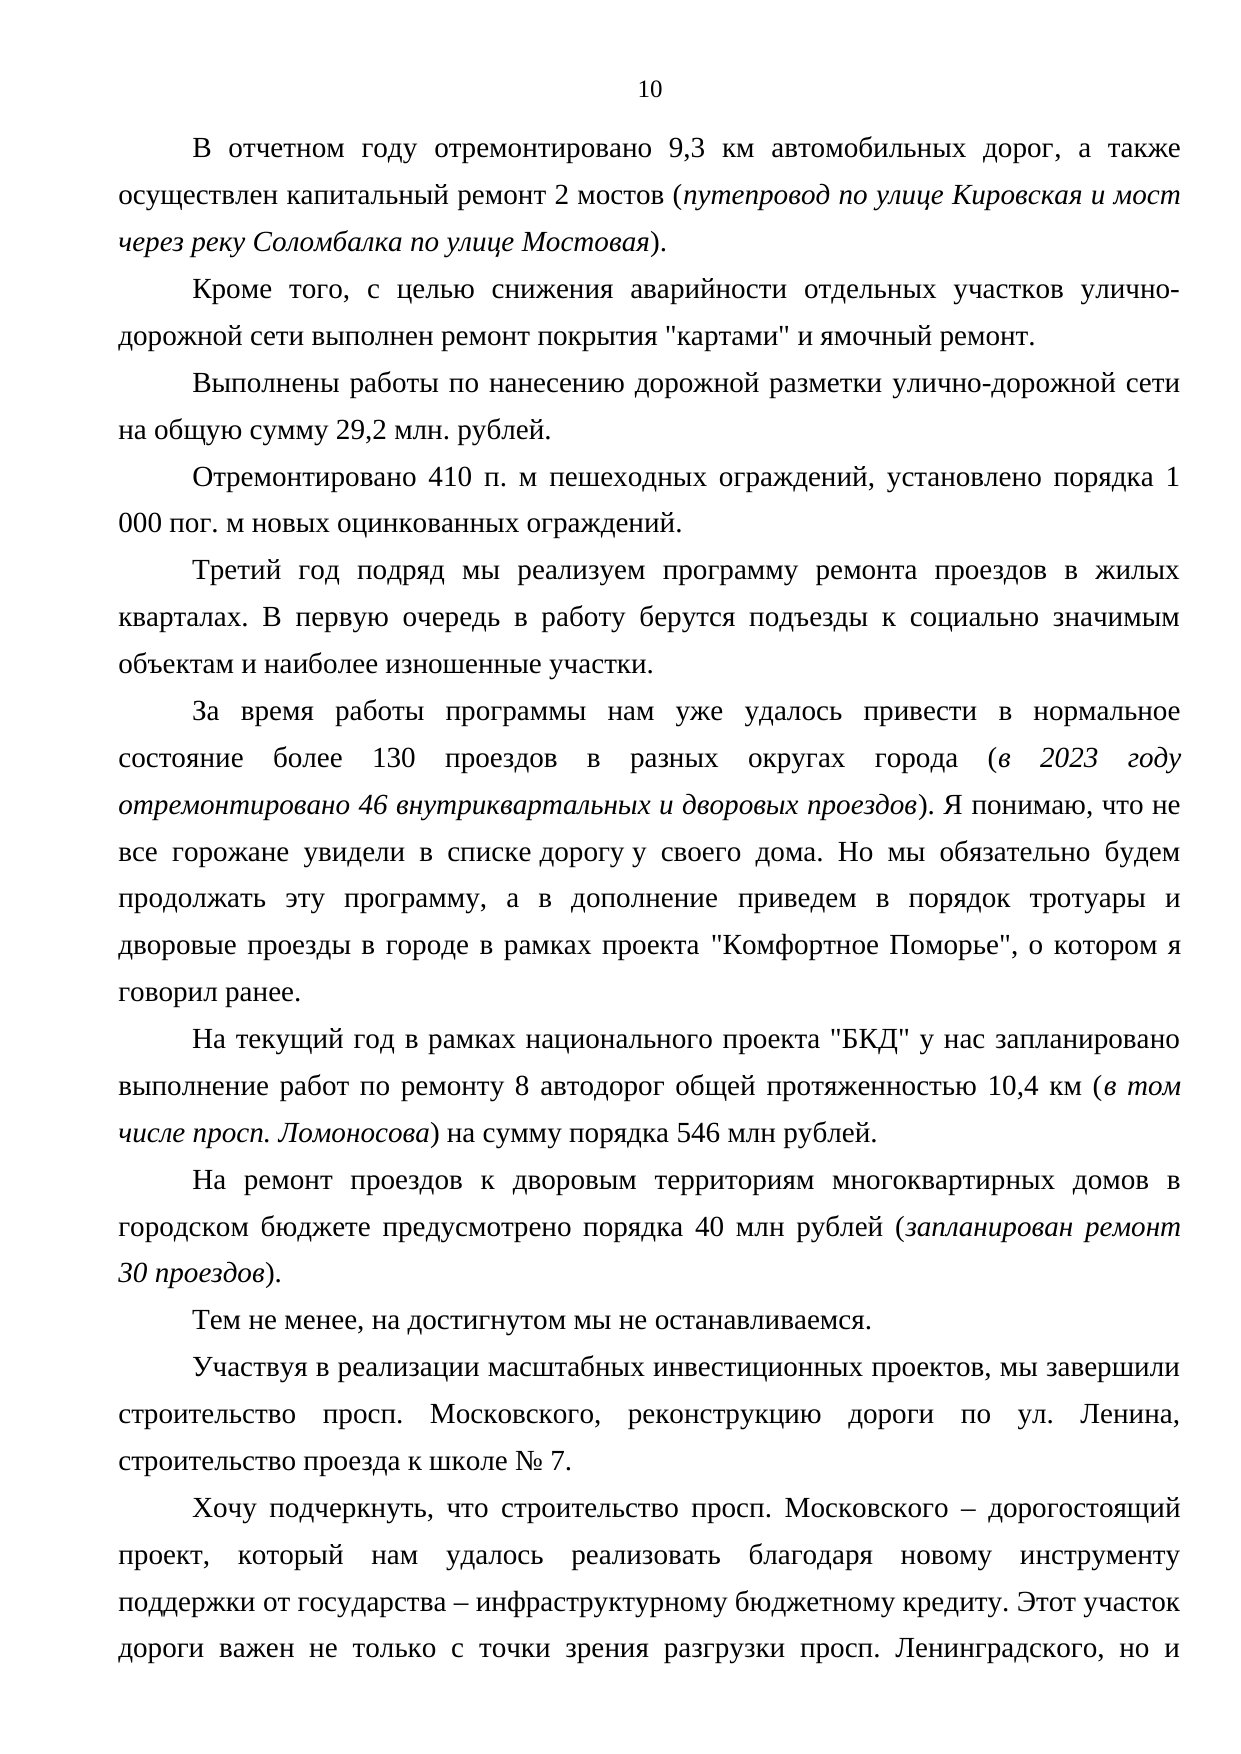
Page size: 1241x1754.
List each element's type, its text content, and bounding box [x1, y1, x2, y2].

text За время работы программы нам уже удалось привести в нормальное состояние более 130 проездов в разных округах города (в 2023 году отремонтировано 46 внутриквартальных и дворовых проездов). Я понимаю, что не все горожане увидели в списке дорогу у своего дома. Но мы обязательно будем продолжать эту программу, а в дополнение приведем в порядок тротуары и дворовые проезды в городе в рамках проекта "Комфортное Поморье", о котором я говорил ранее. [118, 693, 1181, 1008]
text Выполнены работы по нанесению дорожной разметки улично-дорожной сети на общую сумму 29,2 млн. рублей. [118, 365, 1181, 445]
text Кроме того, с целью снижения аварийности отдельных участков улично-дорожной сети выполнен ремонт покрытия "картами" и ямочный ремонт. [118, 271, 1181, 352]
text Тем не менее, на достигнутом мы не останавливаемся. [118, 1302, 1181, 1336]
text Третий год подряд мы реализуем программу ремонта проездов в жилых кварталах. В первую очередь в работу берутся подъезды к социально значимым объектам и наиболее изношенные участки. [118, 552, 1181, 680]
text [118, 1490, 1181, 1664]
text На ремонт проездов к дворовым территориям многоквартирных домов в городском бюджете предусмотрено порядка 40 млн рублей (запланирован ремонт 30 проездов). [118, 1162, 1181, 1289]
text Участвуя в реализации масштабных инвестиционных проектов, мы завершили строительство просп. Московского, реконструкцию дороги по ул. Ленина, строительство проезда к школе № 7. [118, 1349, 1181, 1477]
text На текущий год в рамках национального проекта "БКД" у нас запланировано выполнение работ по ремонту 8 автодорог общей протяженностью 10,4 км (в том числе просп. Ломоносова) на сумму порядка 546 млн рублей. [118, 1021, 1181, 1148]
text Отремонтировано 410 п. м пешеходных ограждений, установлено порядка 1 000 пог. м новых оцинкованных ограждений. [118, 459, 1181, 539]
text В отчетном году отремонтировано 9,3 км автомобильных дорог, а также осуществлен капитальный ремонт 2 мостов (путепровод по улице Кировская и мост через реку Соломбалка по улице Мостовая). [118, 131, 1181, 258]
